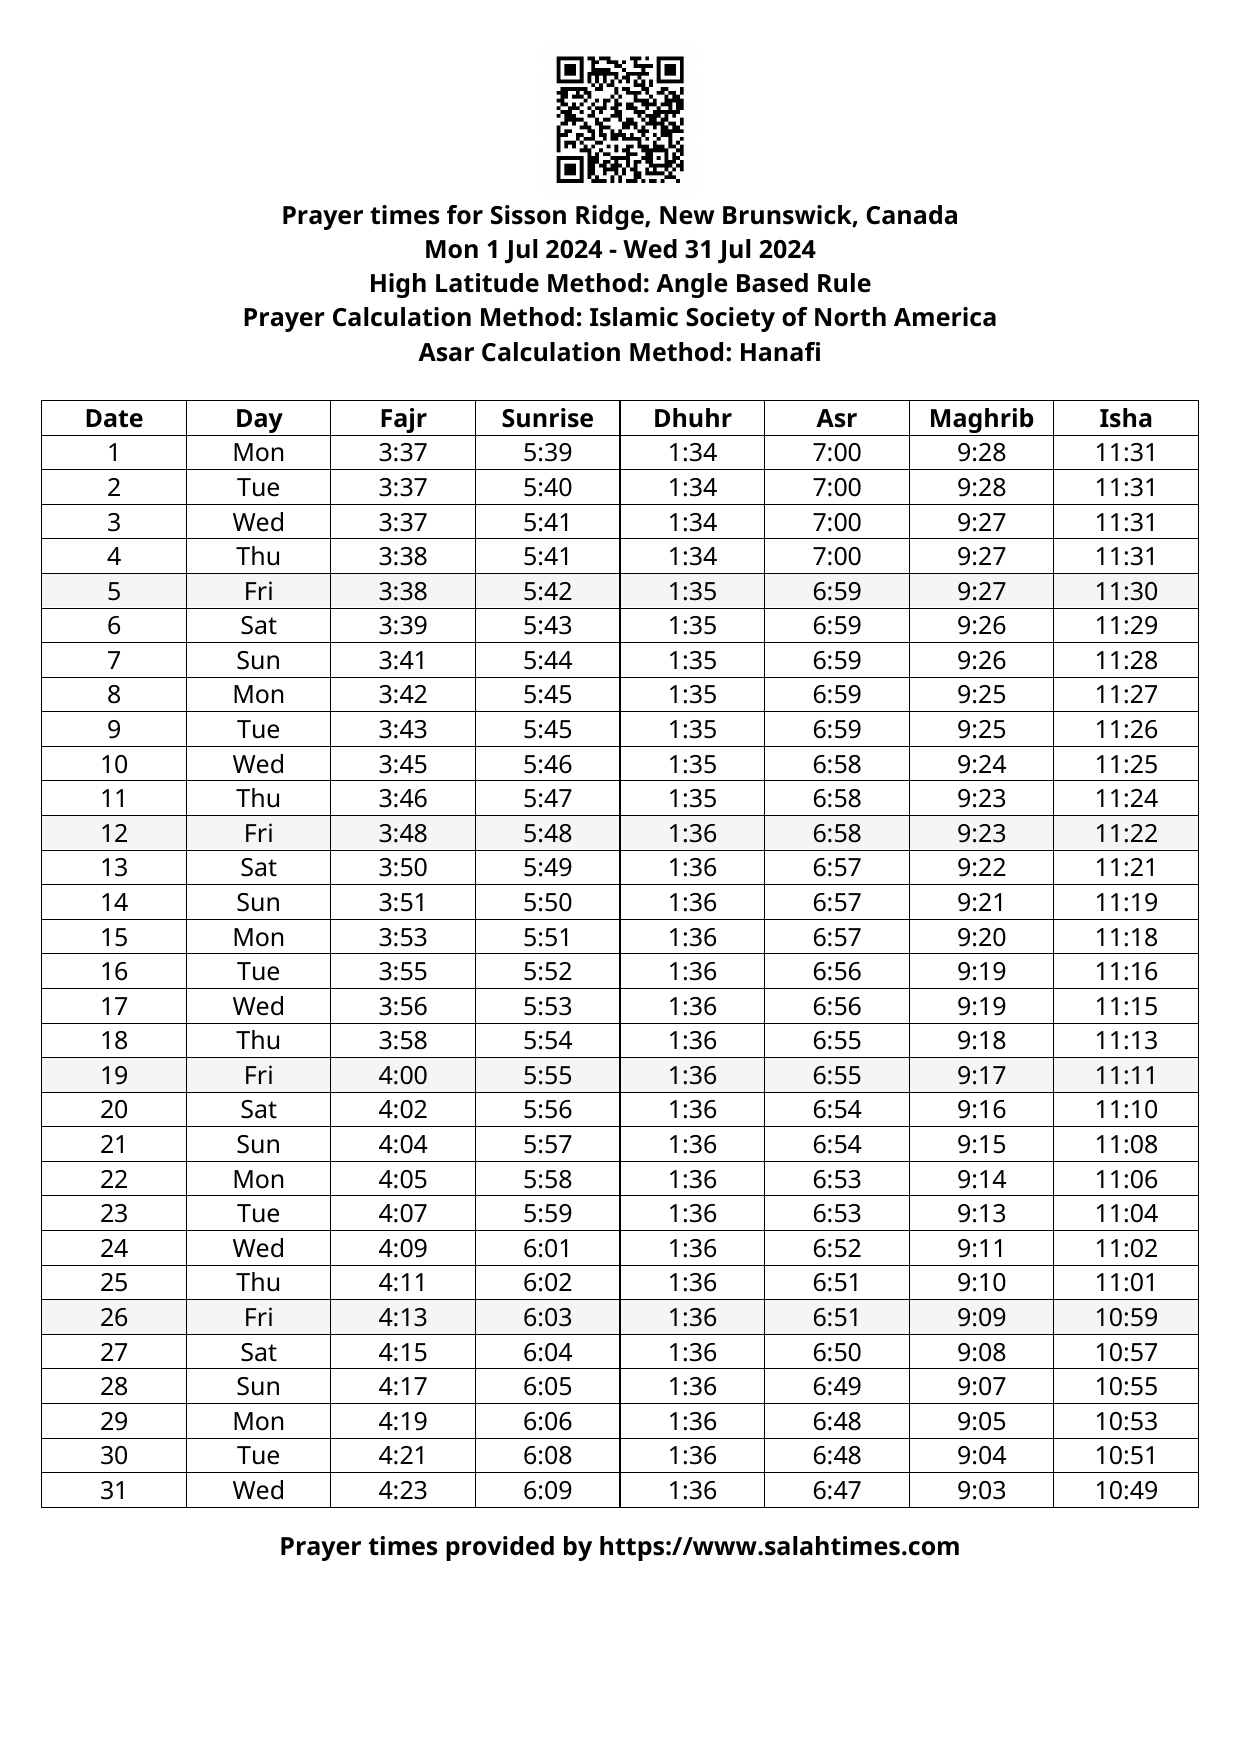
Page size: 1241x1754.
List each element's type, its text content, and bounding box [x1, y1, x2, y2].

table_cell 6:59 [765, 643, 909, 677]
table_cell 3:46 [331, 781, 475, 815]
table_cell 6:57 [765, 851, 909, 884]
table_cell 9:08 [910, 1335, 1053, 1368]
table_cell 1:36 [621, 816, 764, 849]
table_cell 1:34 [621, 505, 764, 538]
table_cell 4:07 [331, 1196, 475, 1230]
table_cell 9:19 [910, 954, 1053, 988]
table_cell 4:17 [331, 1369, 475, 1403]
table_cell 5:43 [476, 609, 619, 642]
table_cell 9:04 [910, 1439, 1053, 1472]
table_cell 23 [42, 1196, 186, 1230]
table_cell 21 [42, 1127, 186, 1161]
table_cell 11:30 [1054, 574, 1198, 607]
table_cell 3:55 [331, 954, 475, 988]
table_cell 1:34 [621, 436, 764, 469]
table_cell 1:36 [621, 1058, 764, 1092]
table_cell 5:53 [476, 989, 619, 1022]
table_cell 1:35 [621, 643, 764, 677]
table_cell 6:48 [765, 1439, 909, 1472]
table_cell 1:36 [621, 920, 764, 953]
table_cell 6:51 [765, 1300, 909, 1334]
table_cell Sun [187, 885, 330, 919]
table_cell 5:51 [476, 920, 619, 953]
text Prayer Calculation Method: Islamic Society of North America [42, 300, 1198, 334]
table_cell 31 [42, 1473, 186, 1507]
table_cell 15 [42, 920, 186, 953]
table_cell 1:35 [621, 712, 764, 746]
table_cell 11:16 [1054, 954, 1198, 988]
table_cell 7:00 [765, 470, 909, 504]
table_cell 1:36 [621, 1127, 764, 1161]
table_cell 6:54 [765, 1127, 909, 1161]
table_cell 3:43 [331, 712, 475, 746]
table_cell 1:36 [621, 1196, 764, 1230]
table_cell 4:11 [331, 1266, 475, 1299]
table_cell 4:02 [331, 1093, 475, 1126]
table_cell 9 [42, 712, 186, 746]
table_cell 6:53 [765, 1162, 909, 1195]
table_cell 24 [42, 1231, 186, 1264]
table_cell 4:04 [331, 1127, 475, 1161]
table_cell 3:51 [331, 885, 475, 919]
table_cell 3:37 [331, 436, 475, 469]
table_cell 9:23 [910, 816, 1053, 849]
table_cell 6:53 [765, 1196, 909, 1230]
table_cell 11:01 [1054, 1266, 1198, 1299]
table_cell 17 [42, 989, 186, 1022]
table_cell 9:05 [910, 1404, 1053, 1437]
table_cell 4:15 [331, 1335, 475, 1368]
table_cell 14 [42, 885, 186, 919]
table_cell 9:28 [910, 436, 1053, 469]
text Prayer times provided by https://www.salahtimes.com [42, 1528, 1198, 1563]
table_cell 1:36 [621, 989, 764, 1022]
table_cell 1:36 [621, 1162, 764, 1195]
table_cell Wed [187, 1473, 330, 1507]
table_cell 11:24 [1054, 781, 1198, 815]
table_cell 29 [42, 1404, 186, 1437]
table_cell 5:54 [476, 1024, 619, 1057]
table_cell 6:58 [765, 781, 909, 815]
table_cell 9:16 [910, 1093, 1053, 1126]
table_cell 11:21 [1054, 851, 1198, 884]
table_cell 9:07 [910, 1369, 1053, 1403]
table_cell Mon [187, 1404, 330, 1437]
table_header Fajr [331, 401, 475, 434]
table_cell 1:35 [621, 781, 764, 815]
table_header Sunrise [476, 401, 619, 434]
table_cell 9:15 [910, 1127, 1053, 1161]
table_cell Sat [187, 851, 330, 884]
table_cell 9:10 [910, 1266, 1053, 1299]
table_cell 7 [42, 643, 186, 677]
table_cell Mon [187, 920, 330, 953]
table_cell 4:13 [331, 1300, 475, 1334]
table_cell 9:03 [910, 1473, 1053, 1507]
table_cell Fri [187, 1058, 330, 1092]
table_cell 5:41 [476, 539, 619, 573]
table_cell 10:59 [1054, 1300, 1198, 1334]
table_cell 1:36 [621, 1266, 764, 1299]
table_cell 11:31 [1054, 505, 1198, 538]
table_cell 5:45 [476, 678, 619, 711]
table_cell 1:35 [621, 747, 764, 780]
table_cell 28 [42, 1369, 186, 1403]
table_cell 1:36 [621, 1404, 764, 1437]
table_cell Tue [187, 954, 330, 988]
table_cell 11:31 [1054, 539, 1198, 573]
table_cell 5 [42, 574, 186, 607]
table_cell 25 [42, 1266, 186, 1299]
table_cell 1:36 [621, 1300, 764, 1334]
table_cell 6:59 [765, 609, 909, 642]
table_cell Sat [187, 1335, 330, 1368]
table_cell 4:05 [331, 1162, 475, 1195]
table_cell 9:22 [910, 851, 1053, 884]
table_cell 3:45 [331, 747, 475, 780]
table_cell 5:52 [476, 954, 619, 988]
table_cell 3:53 [331, 920, 475, 953]
table_cell 9:17 [910, 1058, 1053, 1092]
table_cell 11:02 [1054, 1231, 1198, 1264]
table_cell 4:23 [331, 1473, 475, 1507]
table_cell 1:36 [621, 1439, 764, 1472]
table_cell 11:08 [1054, 1127, 1198, 1161]
table_cell 9:26 [910, 609, 1053, 642]
table_cell 6:49 [765, 1369, 909, 1403]
table_cell 4:09 [331, 1231, 475, 1264]
table_cell 7:00 [765, 539, 909, 573]
table_header Isha [1054, 401, 1198, 434]
table_cell 5:44 [476, 643, 619, 677]
table_cell 6:02 [476, 1266, 619, 1299]
table_header Day [187, 401, 330, 434]
table_cell 6:51 [765, 1266, 909, 1299]
table_cell 27 [42, 1335, 186, 1368]
table_cell 1:34 [621, 539, 764, 573]
table_header Dhuhr [621, 401, 764, 434]
table_cell 6:59 [765, 678, 909, 711]
table_cell 4 [42, 539, 186, 573]
table_cell Wed [187, 747, 330, 780]
table_cell 11:13 [1054, 1024, 1198, 1057]
table_cell 20 [42, 1093, 186, 1126]
table_cell 6:50 [765, 1335, 909, 1368]
table_cell 1:36 [621, 954, 764, 988]
table_cell 5:41 [476, 505, 619, 538]
table_cell 6:03 [476, 1300, 619, 1334]
table_cell 1:36 [621, 1473, 764, 1507]
table_cell Sat [187, 1093, 330, 1126]
table_cell 9:25 [910, 678, 1053, 711]
table_cell 6:54 [765, 1093, 909, 1126]
table_cell 11:10 [1054, 1093, 1198, 1126]
table_cell 12 [42, 816, 186, 849]
table_cell 8 [42, 678, 186, 711]
table_cell 3 [42, 505, 186, 538]
table_cell 1:36 [621, 1231, 764, 1264]
table_header Asr [765, 401, 909, 434]
table_cell 5:42 [476, 574, 619, 607]
table_cell 6:08 [476, 1439, 619, 1472]
table_cell 3:56 [331, 989, 475, 1022]
table_cell Mon [187, 678, 330, 711]
table_cell 6:55 [765, 1058, 909, 1092]
table_cell 9:20 [910, 920, 1053, 953]
table_cell 6:06 [476, 1404, 619, 1437]
table_cell 1:36 [621, 1093, 764, 1126]
table_cell 9:13 [910, 1196, 1053, 1230]
table_cell 5:40 [476, 470, 619, 504]
table_cell 7:00 [765, 436, 909, 469]
table_cell 5:49 [476, 851, 619, 884]
table_cell 1:36 [621, 1024, 764, 1057]
table_cell 16 [42, 954, 186, 988]
table_cell 9:14 [910, 1162, 1053, 1195]
table_cell 10:51 [1054, 1439, 1198, 1472]
table_cell 5:48 [476, 816, 619, 849]
table_cell 19 [42, 1058, 186, 1092]
table_cell 3:58 [331, 1024, 475, 1057]
table_cell Wed [187, 989, 330, 1022]
table_cell 9:26 [910, 643, 1053, 677]
table_cell 11:26 [1054, 712, 1198, 746]
table_header Maghrib [910, 401, 1053, 434]
table_cell 11:15 [1054, 989, 1198, 1022]
table_cell 1:36 [621, 885, 764, 919]
table_cell 9:21 [910, 885, 1053, 919]
table_cell 11 [42, 781, 186, 815]
table_cell 3:42 [331, 678, 475, 711]
table_cell 5:58 [476, 1162, 619, 1195]
table_cell Wed [187, 1231, 330, 1264]
table_cell 6:01 [476, 1231, 619, 1264]
table_cell 9:25 [910, 712, 1053, 746]
table_cell 6:56 [765, 954, 909, 988]
table_cell 7:00 [765, 505, 909, 538]
table_cell 5:59 [476, 1196, 619, 1230]
table_cell 9:27 [910, 574, 1053, 607]
table_cell Sun [187, 643, 330, 677]
table_cell 5:56 [476, 1093, 619, 1126]
table_cell Sat [187, 609, 330, 642]
table_cell 11:29 [1054, 609, 1198, 642]
table_cell Thu [187, 781, 330, 815]
table_cell 6:55 [765, 1024, 909, 1057]
table_cell 10 [42, 747, 186, 780]
table_cell 3:38 [331, 539, 475, 573]
table_cell Fri [187, 1300, 330, 1334]
table_cell 6:47 [765, 1473, 909, 1507]
table_cell 3:48 [331, 816, 475, 849]
table_cell 1:35 [621, 678, 764, 711]
table_cell 10:55 [1054, 1369, 1198, 1403]
table_cell 6:05 [476, 1369, 619, 1403]
table_cell Fri [187, 816, 330, 849]
table_cell 6:52 [765, 1231, 909, 1264]
table_cell 6:59 [765, 712, 909, 746]
table_cell 3:39 [331, 609, 475, 642]
table_cell 5:57 [476, 1127, 619, 1161]
table_cell 9:18 [910, 1024, 1053, 1057]
table_cell 3:37 [331, 505, 475, 538]
text High Latitude Method: Angle Based Rule [42, 266, 1198, 300]
table_cell 2 [42, 470, 186, 504]
table_cell 5:46 [476, 747, 619, 780]
table_cell 11:28 [1054, 643, 1198, 677]
table_cell 9:09 [910, 1300, 1053, 1334]
table_cell 26 [42, 1300, 186, 1334]
table_cell 1:35 [621, 609, 764, 642]
table_cell 11:27 [1054, 678, 1198, 711]
table_cell Thu [187, 1266, 330, 1299]
table_cell Thu [187, 539, 330, 573]
table_cell 30 [42, 1439, 186, 1472]
table_cell 6:09 [476, 1473, 619, 1507]
table_cell Sun [187, 1127, 330, 1161]
table_cell 6:59 [765, 574, 909, 607]
table_cell 9:27 [910, 505, 1053, 538]
table_cell 10:53 [1054, 1404, 1198, 1437]
table_cell 1 [42, 436, 186, 469]
table_cell 1:36 [621, 1335, 764, 1368]
text Asar Calculation Method: Hanafi [42, 334, 1198, 368]
table_cell 11:31 [1054, 470, 1198, 504]
table_cell 3:41 [331, 643, 475, 677]
table_cell Mon [187, 1162, 330, 1195]
table_cell 9:27 [910, 539, 1053, 573]
table_cell Wed [187, 505, 330, 538]
table_cell 5:55 [476, 1058, 619, 1092]
table_cell 4:00 [331, 1058, 475, 1092]
table_cell 9:19 [910, 989, 1053, 1022]
table_cell 5:47 [476, 781, 619, 815]
table_cell 5:50 [476, 885, 619, 919]
table_cell Tue [187, 1196, 330, 1230]
table_cell Mon [187, 436, 330, 469]
table_cell 4:21 [331, 1439, 475, 1472]
table_cell 11:25 [1054, 747, 1198, 780]
table_cell 13 [42, 851, 186, 884]
table_cell Tue [187, 712, 330, 746]
table_cell 10:57 [1054, 1335, 1198, 1368]
table_cell 11:18 [1054, 920, 1198, 953]
table_cell 6:57 [765, 885, 909, 919]
table_cell 11:31 [1054, 436, 1198, 469]
table_cell 1:35 [621, 574, 764, 607]
table_cell 6:58 [765, 816, 909, 849]
table_cell Sun [187, 1369, 330, 1403]
table_cell Fri [187, 574, 330, 607]
table_cell 6:04 [476, 1335, 619, 1368]
table_cell 6 [42, 609, 186, 642]
table_cell Thu [187, 1024, 330, 1057]
table_cell 1:36 [621, 1369, 764, 1403]
text Prayer times for Sisson Ridge, New Brunswick, Canada [42, 198, 1198, 232]
table_cell 4:19 [331, 1404, 475, 1437]
table_cell 3:37 [331, 470, 475, 504]
table_cell 22 [42, 1162, 186, 1195]
table_cell 18 [42, 1024, 186, 1057]
table_cell 9:23 [910, 781, 1053, 815]
table_cell 11:22 [1054, 816, 1198, 849]
table_cell Tue [187, 1439, 330, 1472]
table_cell 3:38 [331, 574, 475, 607]
table_cell 11:06 [1054, 1162, 1198, 1195]
table_cell 9:11 [910, 1231, 1053, 1264]
table_cell 6:58 [765, 747, 909, 780]
table_cell 9:28 [910, 470, 1053, 504]
table_cell 6:48 [765, 1404, 909, 1437]
table_cell 11:19 [1054, 885, 1198, 919]
table_cell 1:36 [621, 851, 764, 884]
table_header Date [42, 401, 186, 434]
table_cell 6:56 [765, 989, 909, 1022]
table_cell 11:11 [1054, 1058, 1198, 1092]
table_cell 3:50 [331, 851, 475, 884]
table_cell Tue [187, 470, 330, 504]
table_cell 1:34 [621, 470, 764, 504]
text Mon 1 Jul 2024 - Wed 31 Jul 2024 [42, 232, 1198, 266]
table_cell 5:45 [476, 712, 619, 746]
table_cell 5:39 [476, 436, 619, 469]
table_cell 10:49 [1054, 1473, 1198, 1507]
table_cell 9:24 [910, 747, 1053, 780]
table_cell 6:57 [765, 920, 909, 953]
table_cell 11:04 [1054, 1196, 1198, 1230]
picture [542, 41, 699, 198]
